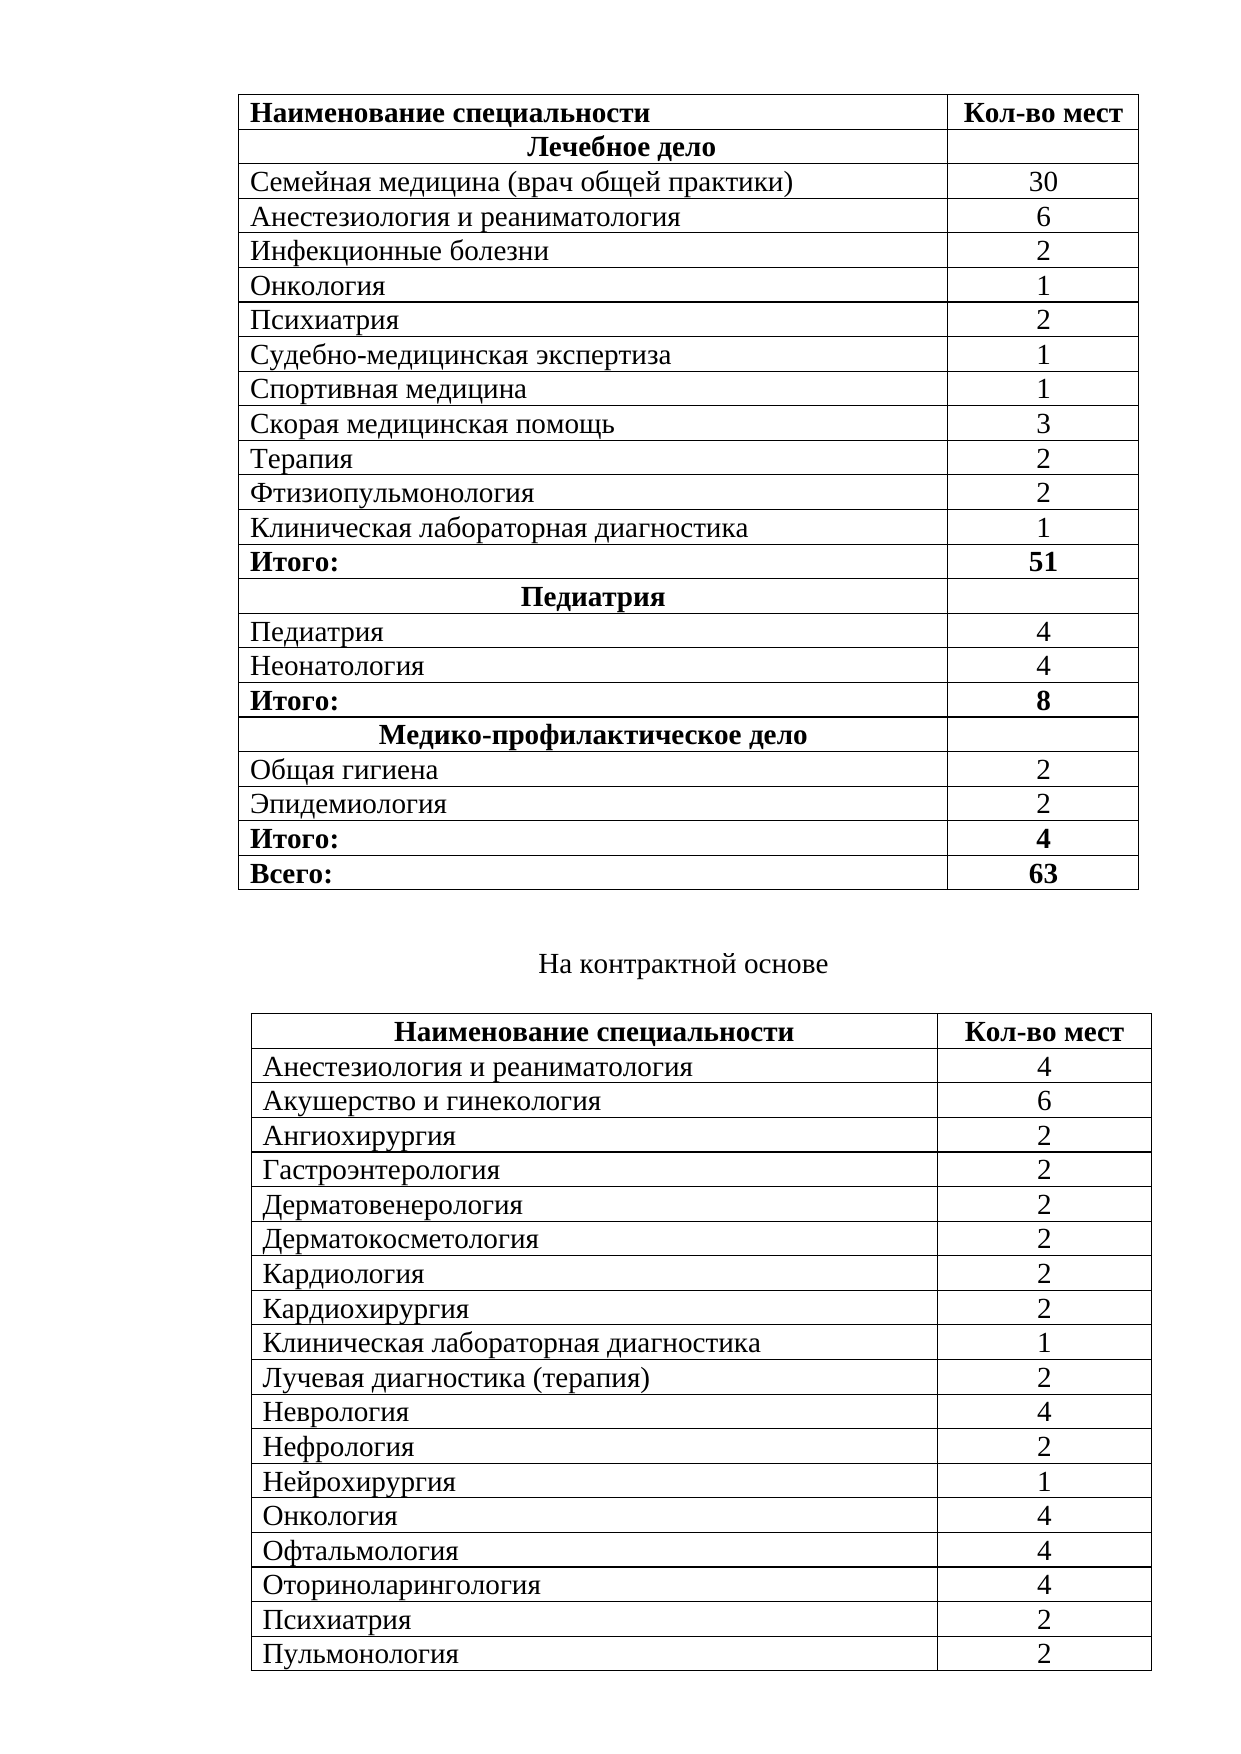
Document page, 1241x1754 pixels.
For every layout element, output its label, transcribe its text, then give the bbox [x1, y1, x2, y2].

table_cell Общая гигиена [239, 752, 947, 786]
table_cell Нефрология [252, 1429, 937, 1463]
table_cell 6 [948, 199, 1138, 232]
table_cell Инфекционные болезни [239, 233, 947, 267]
table_cell Итого: [239, 821, 947, 855]
table_cell Скорая медицинская помощь [239, 406, 947, 440]
table_cell 8 [948, 683, 1138, 716]
table_cell Оториноларингология [252, 1568, 937, 1601]
table_cell Терапия [239, 441, 947, 474]
table_cell Анестезиология и реаниматология [239, 199, 947, 232]
table_cell 1 [938, 1464, 1151, 1497]
table_cell Семейная медицина (врач общей практики) [239, 164, 947, 198]
table_cell 4 [938, 1568, 1151, 1601]
table_cell 2 [938, 1222, 1151, 1255]
table_cell 4 [938, 1049, 1151, 1082]
table_cell 2 [938, 1118, 1151, 1151]
table_cell Медико-профилактическое дело [239, 718, 947, 751]
table_cell Кардиохирургия [252, 1291, 937, 1324]
table_cell Онкология [239, 268, 947, 301]
table_cell Педиатрия [239, 579, 947, 613]
table_header Наименование специальности [239, 95, 947, 128]
table_cell 4 [948, 614, 1138, 647]
table_cell Спортивная медицина [239, 372, 947, 405]
table_cell Акушерство и гинекология [252, 1083, 937, 1117]
table_cell Дерматокосметология [252, 1222, 937, 1255]
table_cell Всего: [239, 856, 947, 889]
table_cell 2 [948, 441, 1138, 474]
table_cell Клиническая лабораторная диагностика [239, 510, 947, 543]
table_cell 4 [948, 648, 1138, 682]
table_cell 2 [938, 1291, 1151, 1324]
table_cell [948, 579, 1138, 613]
table_cell 1 [948, 268, 1138, 301]
table_cell Лечебное дело [239, 130, 947, 163]
table_cell 2 [938, 1256, 1151, 1290]
table_cell Офтальмология [252, 1533, 937, 1566]
table_cell 2 [938, 1360, 1151, 1393]
table_cell Итого: [239, 683, 947, 716]
table_cell Дерматовенерология [252, 1187, 937, 1221]
table_cell Анестезиология и реаниматология [252, 1049, 937, 1082]
table_cell Фтизиопульмонология [239, 475, 947, 509]
table_cell Гастроэнтерология [252, 1153, 937, 1186]
table_cell Неонатология [239, 648, 947, 682]
table_cell Клиническая лабораторная диагностика [252, 1325, 937, 1359]
table_cell 2 [948, 787, 1138, 820]
text На контрактной основе [215, 946, 1152, 979]
table_cell Неврология [252, 1395, 937, 1428]
table_cell [948, 718, 1138, 751]
table_cell 1 [948, 510, 1138, 543]
table_cell 4 [938, 1395, 1151, 1428]
table_cell 4 [938, 1533, 1151, 1566]
table_cell Ангиохирургия [252, 1118, 937, 1151]
table_cell Эпидемиология [239, 787, 947, 820]
table_cell Судебно-медицинская экспертиза [239, 337, 947, 371]
table_cell 2 [938, 1429, 1151, 1463]
table_cell 4 [938, 1498, 1151, 1532]
table_cell Нейрохирургия [252, 1464, 937, 1497]
table_cell 2 [938, 1187, 1151, 1221]
table_cell Пульмонология [252, 1637, 937, 1670]
table_cell Психиатрия [239, 303, 947, 336]
table_cell 2 [948, 752, 1138, 786]
table_cell 2 [948, 233, 1138, 267]
table_cell 6 [938, 1083, 1151, 1117]
table_cell 63 [948, 856, 1138, 889]
table_cell Психиатрия [252, 1602, 937, 1636]
table_cell Итого: [239, 545, 947, 578]
table_cell 2 [948, 475, 1138, 509]
table_cell Кардиология [252, 1256, 937, 1290]
table_cell Онкология [252, 1498, 937, 1532]
table_cell 1 [948, 372, 1138, 405]
table_cell 1 [948, 337, 1138, 371]
table_header Наименование специальности [252, 1014, 937, 1048]
table_cell 51 [948, 545, 1138, 578]
table_cell 2 [938, 1637, 1151, 1670]
table_cell 2 [938, 1153, 1151, 1186]
table_cell 4 [948, 821, 1138, 855]
table_cell 3 [948, 406, 1138, 440]
table_cell [948, 130, 1138, 163]
table_cell 30 [948, 164, 1138, 198]
table_cell 2 [938, 1602, 1151, 1636]
table_header Кол-во мест [938, 1014, 1151, 1048]
table_header Кол-во мест [948, 95, 1138, 128]
table_cell 2 [948, 303, 1138, 336]
table_cell Лучевая диагностика (терапия) [252, 1360, 937, 1393]
table_cell Педиатрия [239, 614, 947, 647]
table_cell 1 [938, 1325, 1151, 1359]
